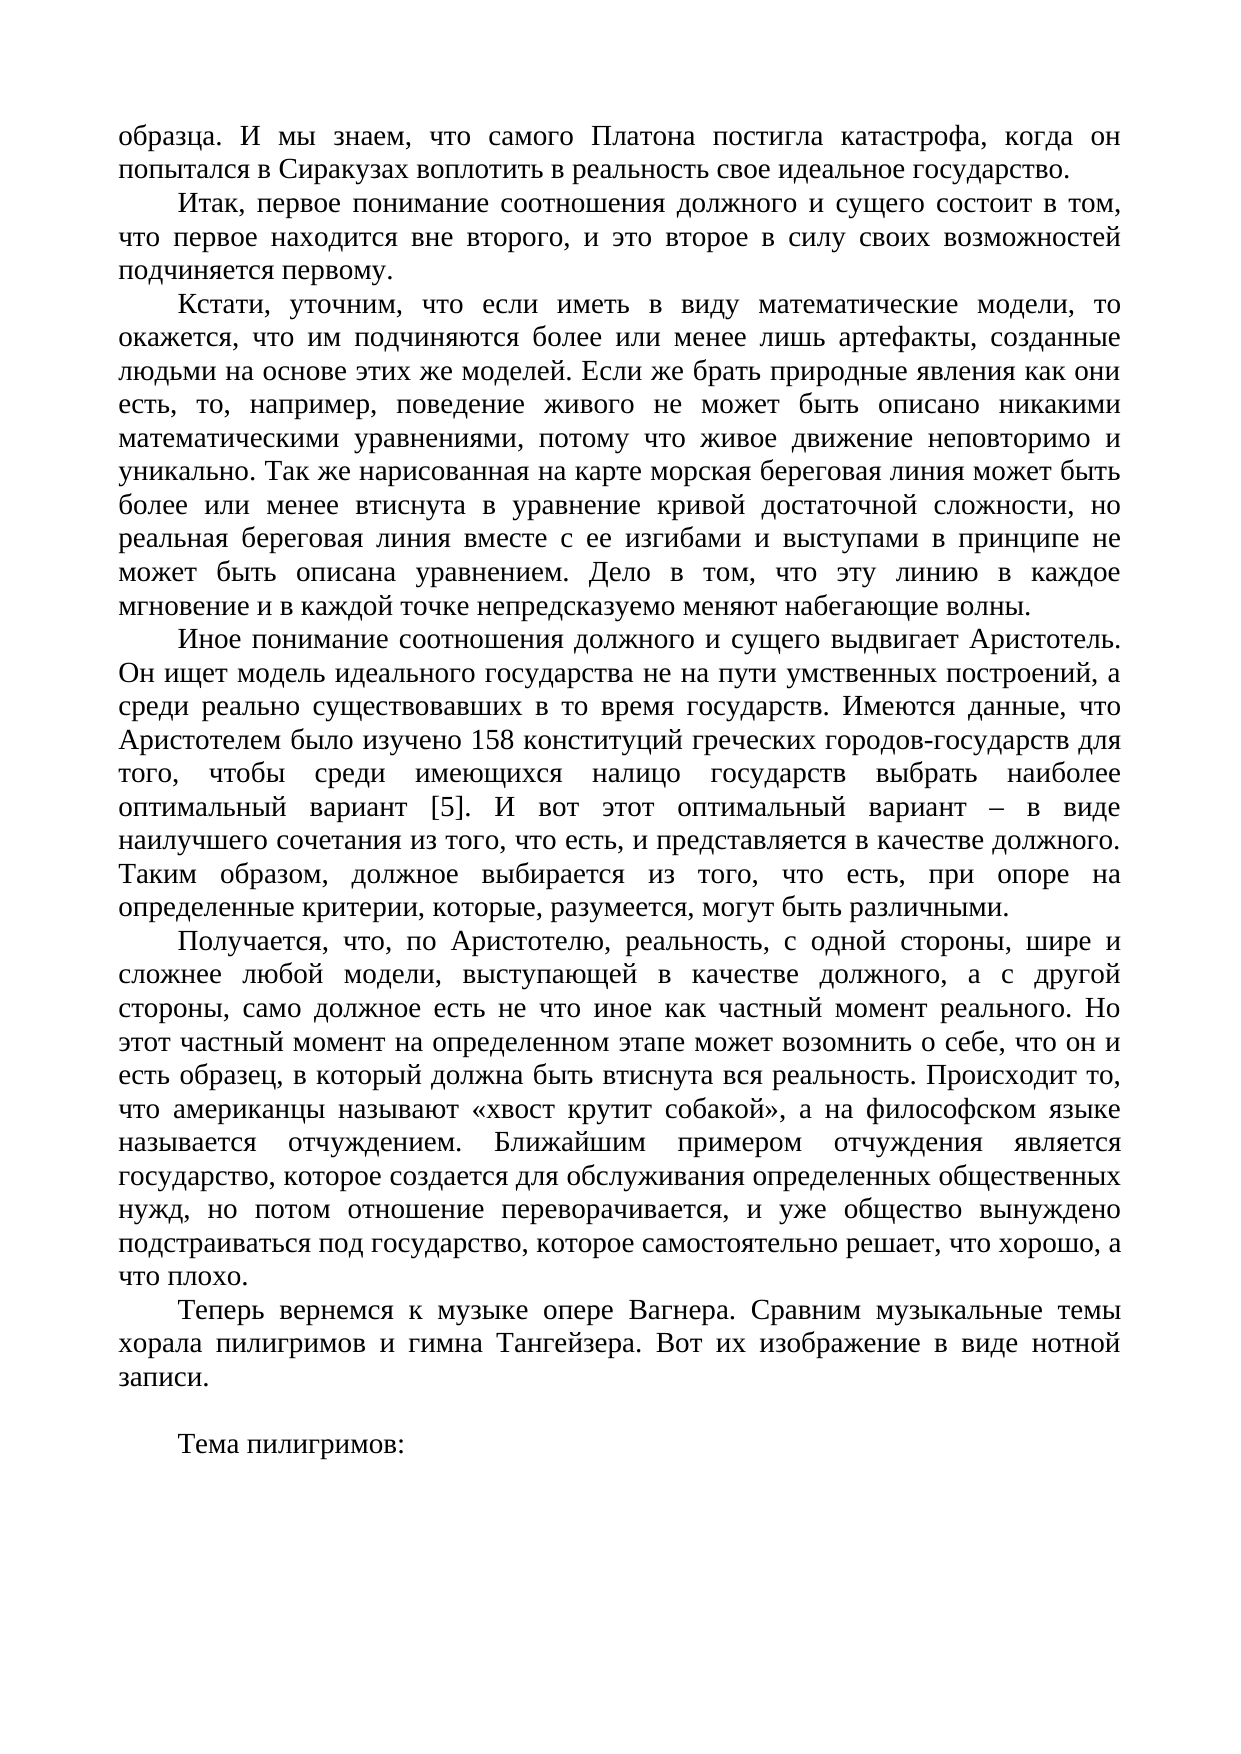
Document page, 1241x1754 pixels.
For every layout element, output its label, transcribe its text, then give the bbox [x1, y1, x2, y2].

text Итак, первое понимание соотношения должного и сущего состоит в том, что первое находится вне второго, и это второе в силу своих возможностей подчиняется первому. [118, 185, 1122, 286]
text Кстати, уточним, что если иметь в виду математические модели, то окажется, что им подчиняются более или менее лишь артефакты, созданные людьми на основе этих же моделей. Если же брать природные явления как они есть, то, например, поведение живого не может быть описано никакими математическими уравнениями, потому что живое движение неповторимо и уникально. Так же нарисованная на карте морская береговая линия может быть более или менее втиснута в уравнение кривой достаточной сложности, но реальная береговая линия вместе с ее изгибами и выступами в принципе не может быть описана уравнением. Дело в том, что эту линию в каждое мгновение и в каждой точке непредсказуемо меняют набегающие волны. [118, 286, 1122, 621]
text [118, 118, 1122, 185]
text Получается, что, по Аристотелю, реальность, с одной стороны, шире и сложнее любой модели, выступающей в качестве должного, а с другой стороны, само должное есть не что иное как частный момент реального. Но этот частный момент на определенном этапе может возомнить о себе, что он и есть образец, в который должна быть втиснута вся реальность. Происходит то, что американцы называют «хвост крутит собакой», а на философском языке называется отчуждением. Ближайшим примером отчуждения является государство, которое создается для обслуживания определенных общественных нужд, но потом отношение переворачивается, и уже общество вынуждено подстраиваться под государство, которое самостоятельно решает, что хорошо, а что плохо. [118, 923, 1122, 1292]
text Тема пилигримов: [118, 1426, 1122, 1460]
text Иное понимание соотношения должного и сущего выдвигает Аристотель. Он ищет модель идеального государства не на пути умственных построений, а среди реально существовавших в то время государств. Имеются данные, что Аристотелем было изучено 158 конституций греческих городов-государств для того, чтобы среди имеющихся налицо государств выбрать наиболее оптимальный вариант [5]. И вот этот оптимальный вариант – в виде наилучшего сочетания из того, что есть, и представляется в качестве должного. Таким образом, должное выбирается из того, что есть, при опоре на определенные критерии, которые, разумеется, могут быть различными. [118, 621, 1122, 923]
text Теперь вернемся к музыке опере Вагнера. Сравним музыкальные темы хорала пилигримов и гимна Тангейзера. Вот их изображение в виде нотной записи. [118, 1292, 1122, 1393]
